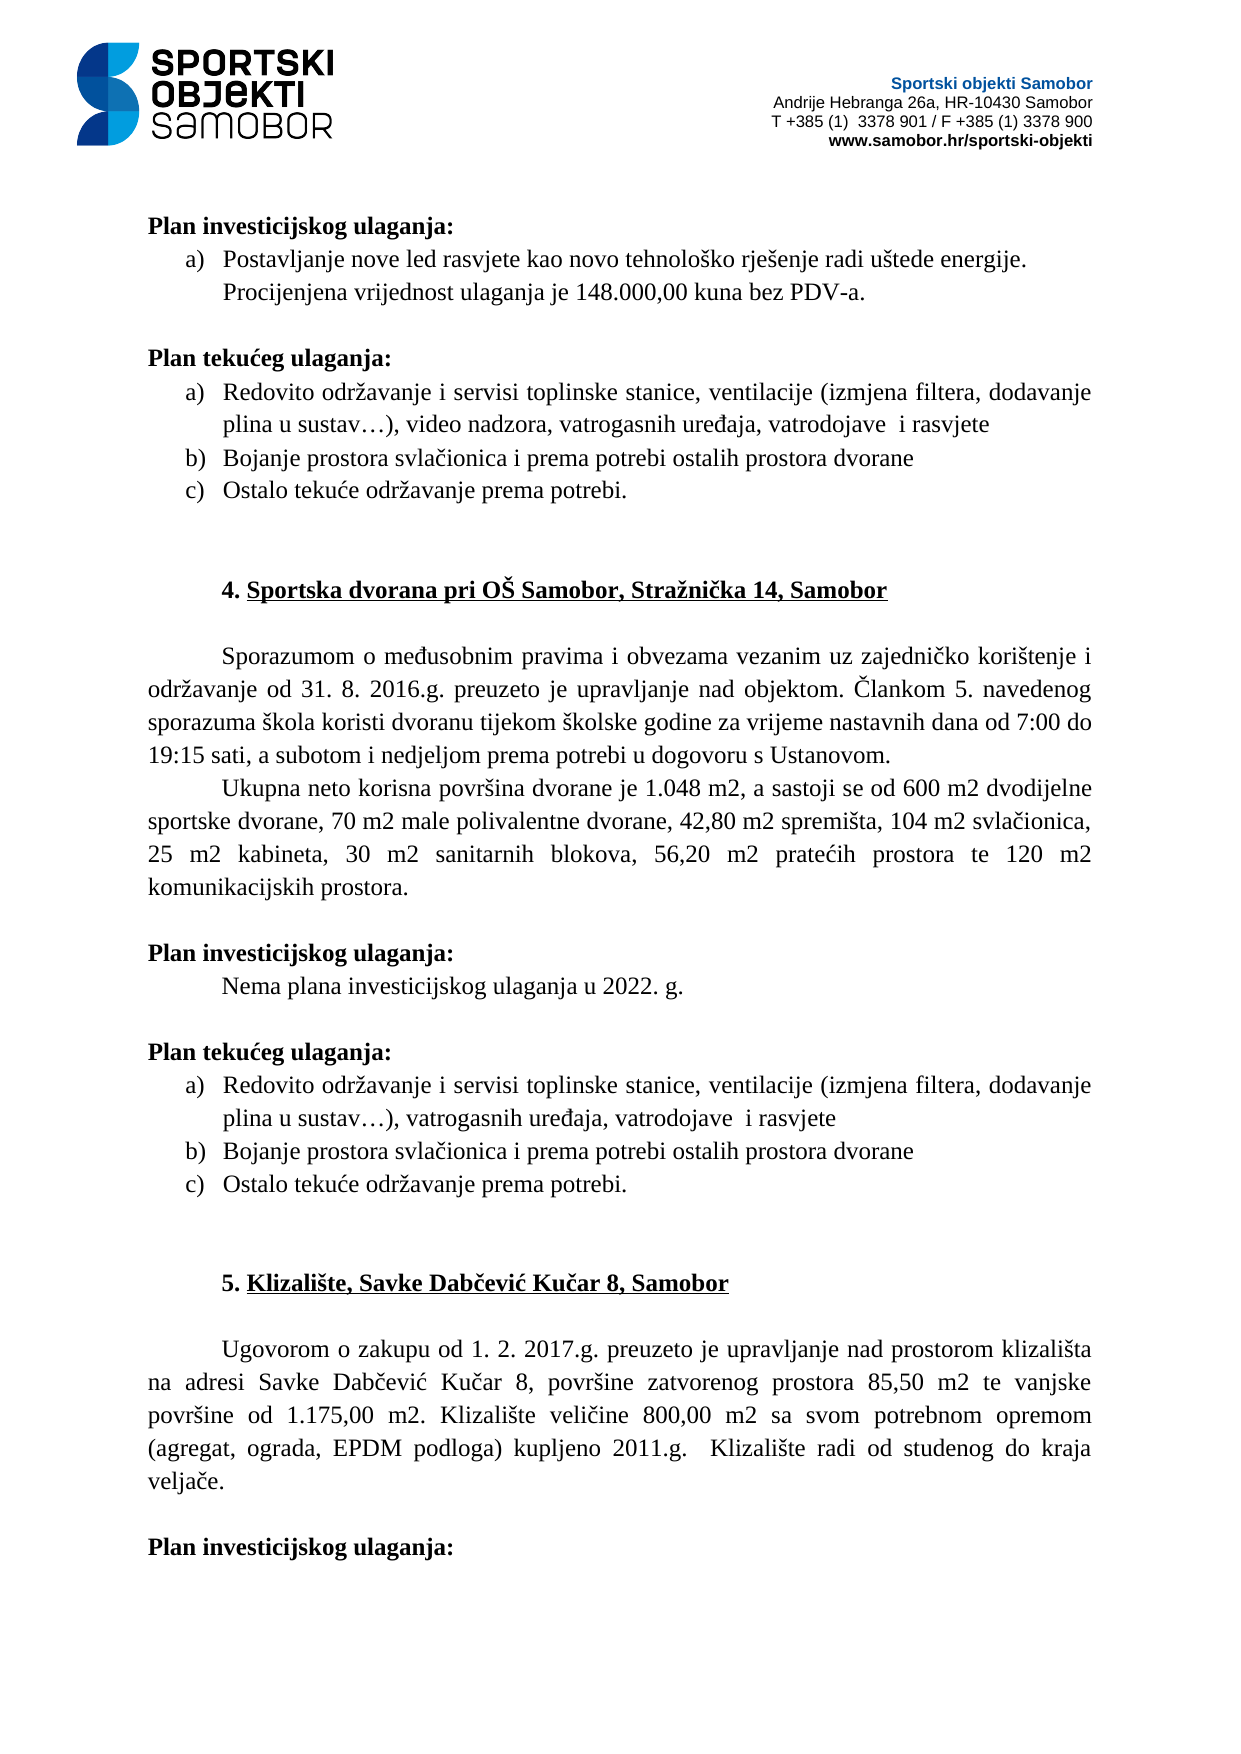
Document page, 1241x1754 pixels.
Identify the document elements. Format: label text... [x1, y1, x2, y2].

text Ukupna neto korisna površina dvorane je 1.048 m2, a sastoji se od 600 m2 dvodijelne sportske dvorane, 70 m2 male polivalentne dvorane, 42,80 m2 spremišta, 104 m2 svlačionica, 25 m2 kabineta, 30 m2 sanitarnih blokova, 56,20 m2 pratećih prostora te 120 m2 komunikacijskih prostora. [148, 773, 1093, 901]
text Nema plana investicijskog ulaganja u 2022. g. [148, 971, 1093, 1000]
text Plan investicijskog ulaganja: [148, 938, 1093, 967]
picture [75, 41, 337, 147]
list Bojanje prostora svlačionica i prema potrebi ostalih prostora dvorane [185, 1136, 1093, 1165]
list Redovito održavanje i servisi toplinske stanice, ventilacije (izmjena filtera, dodavanje plina u sustav…), vatrogasnih uređaja, vatrodojave i rasvjete [185, 1070, 1093, 1132]
list Postavljanje nove led rasvjete kao novo tehnološko rješenje radi uštede energije. Procijenjena vrijednost ulaganja je 148.000,00 kuna bez PDV-a. [185, 244, 1093, 306]
list Ostalo tekuće održavanje prema potrebi. [185, 476, 1093, 504]
text 4. Sportska dvorana pri OŠ Samobor, Stražnička 14, Samobor [148, 575, 1093, 603]
text Plan investicijskog ulaganja: [148, 211, 1093, 240]
list Bojanje prostora svlačionica i prema potrebi ostalih prostora dvorane [185, 443, 1093, 471]
text Ugovorom o zakupu od 1. 2. 2017.g. preuzeto je upravljanje nad prostorom klizališta na adresi Savke Dabčević Kučar 8, površine zatvorenog prostora 85,50 m2 te vanjske površine od 1.175,00 m2. Klizalište veličine 800,00 m2 sa svom potrebnom opremom (agregat, ograda, EPDM podloga) kupljeno 2011.g. Klizalište radi od studenog do kraja veljače. [148, 1334, 1093, 1495]
text Plan tekućeg ulaganja: [148, 1037, 1093, 1066]
text Sporazumom o međusobnim pravima i obvezama vezanim uz zajedničko korištenje i održavanje od 31. 8. 2016.g. preuzeto je upravljanje nad objektom. Člankom 5. navedenog sporazuma škola koristi dvoranu tijekom školske godine za vrijeme nastavnih dana od 7:00 do 19:15 sati, a subotom i nedjeljom prema potrebi u dogovoru s Ustanovom. [148, 641, 1093, 768]
text Plan tekućeg ulaganja: [148, 343, 1093, 372]
text 5. Klizalište, Savke Dabčević Kučar 8, Samobor [148, 1268, 1093, 1297]
list Ostalo tekuće održavanje prema potrebi. [185, 1169, 1093, 1198]
text Plan investicijskog ulaganja: [148, 1532, 1093, 1561]
list Redovito održavanje i servisi toplinske stanice, ventilacije (izmjena filtera, dodavanje plina u sustav…), video nadzora, vatrogasnih uređaja, vatrodojave i rasvjete [185, 377, 1093, 438]
